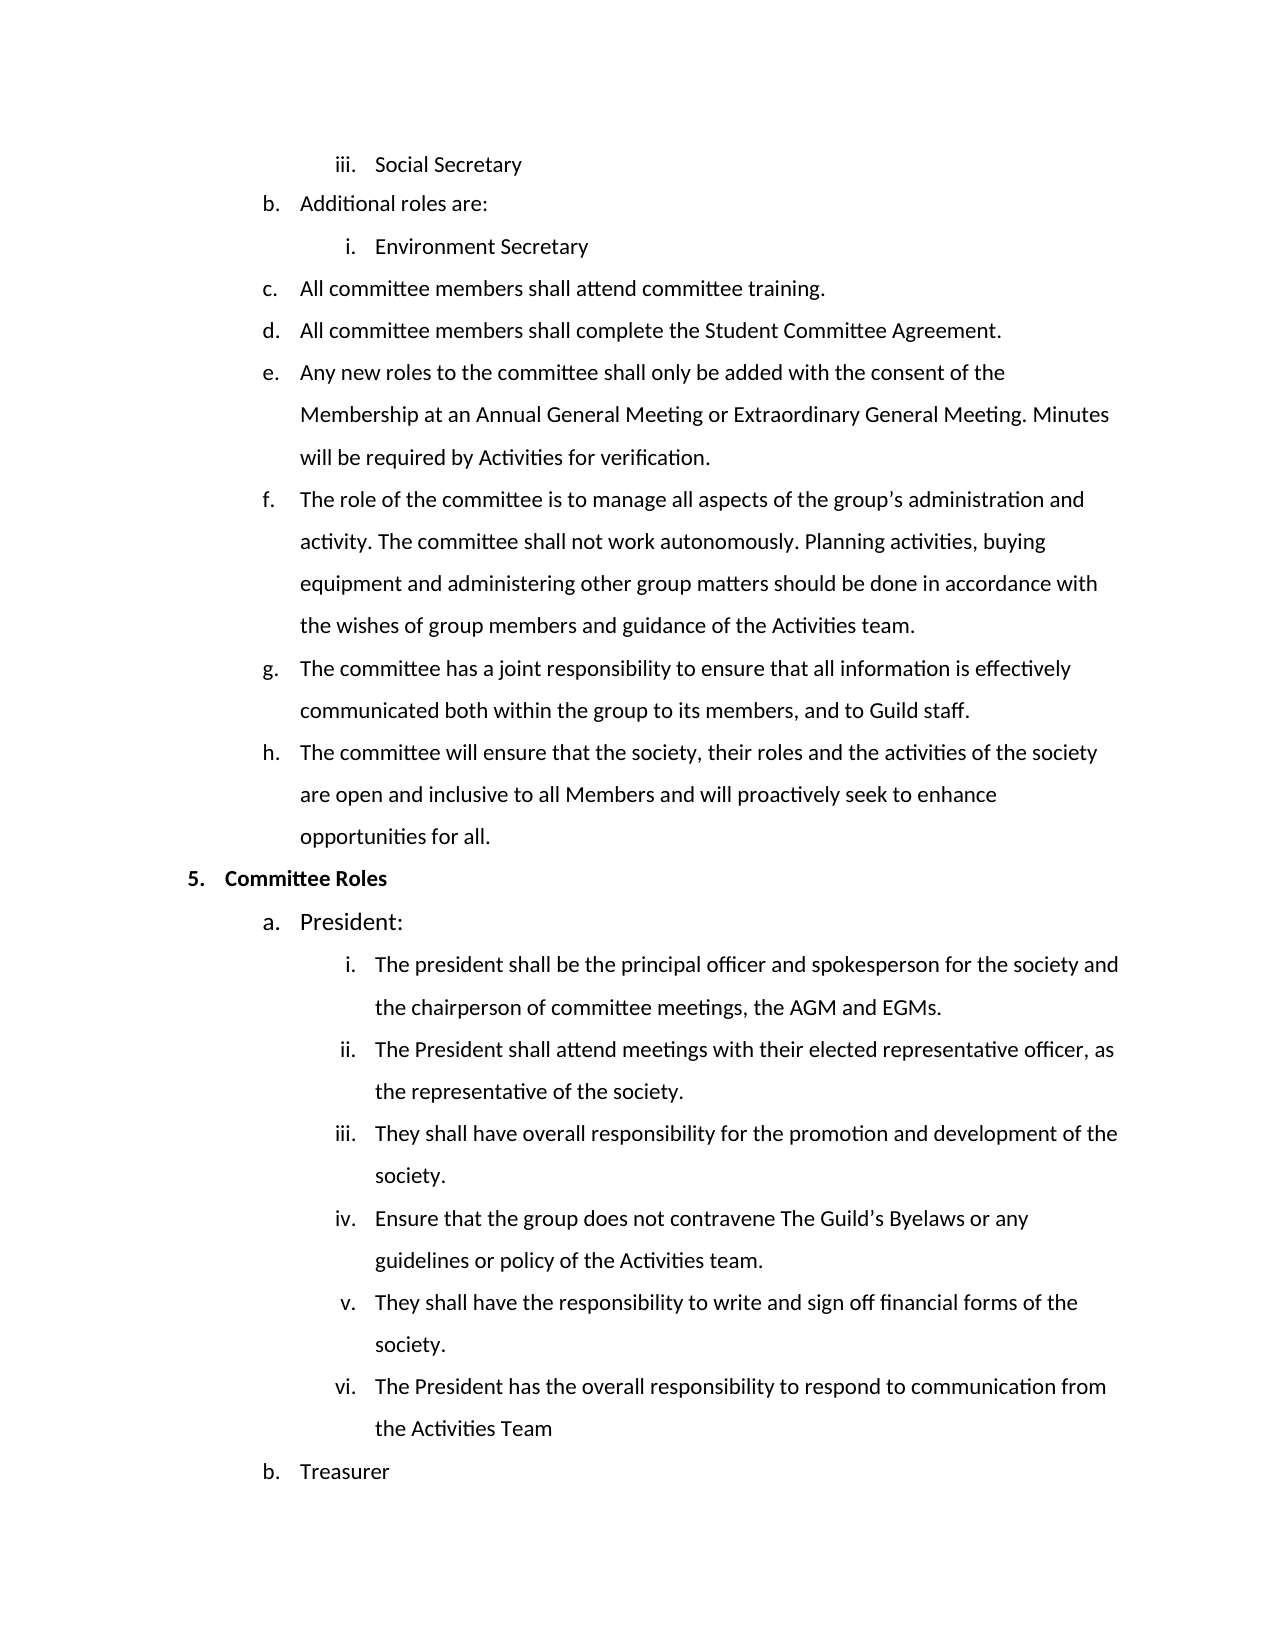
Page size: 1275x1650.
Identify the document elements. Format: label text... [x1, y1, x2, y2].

list The President has the overall responsibility to respond to communication from the Activities Team [356, 1361, 1125, 1445]
list Additional roles are: [262, 178, 1125, 220]
list Ensure that the group does not contravene The Guild’s Byelaws or any guidelines or policy of the Activities team. [356, 1192, 1125, 1277]
list Environment Secretary [356, 220, 1125, 262]
list Committee Roles [187, 853, 1125, 895]
list They shall have the responsibility to write and sign off financial forms of the society. [356, 1277, 1125, 1361]
list Treasurer [262, 1445, 1125, 1487]
list The president shall be the principal officer and spokesperson for the society and the chairperson of committee meetings, the AGM and EGMs. [356, 939, 1125, 1023]
list The committee will ensure that the society, their roles and the activities of the society are open and inclusive to all Members and will proactively seek to enhance opportunities for all. [262, 727, 1125, 853]
list Social Secretary [356, 150, 1125, 178]
list All committee members shall complete the Student Committee Agreement. [262, 305, 1125, 347]
list The committee has a joint responsibility to ensure that all information is effectively communicated both within the group to its members, and to Guild staff. [262, 642, 1125, 727]
list The role of the committee is to manage all aspects of the group’s administration and activity. The committee shall not work autonomously. Planning activities, buying equipment and administering other group matters should be done in accordance with the wishes of group members and guidance of the Activities team. [262, 473, 1125, 642]
list All committee members shall attend committee training. [262, 262, 1125, 305]
list President: [262, 895, 1125, 939]
list The President shall attend meetings with their elected representative officer, as the representative of the society. [356, 1023, 1125, 1108]
list Any new roles to the committee shall only be added with the consent of the Membership at an Annual General Meeting or Extraordinary General Meeting. Minutes will be required by Activities for verification. [262, 347, 1125, 473]
list They shall have overall responsibility for the promotion and development of the society. [356, 1108, 1125, 1192]
